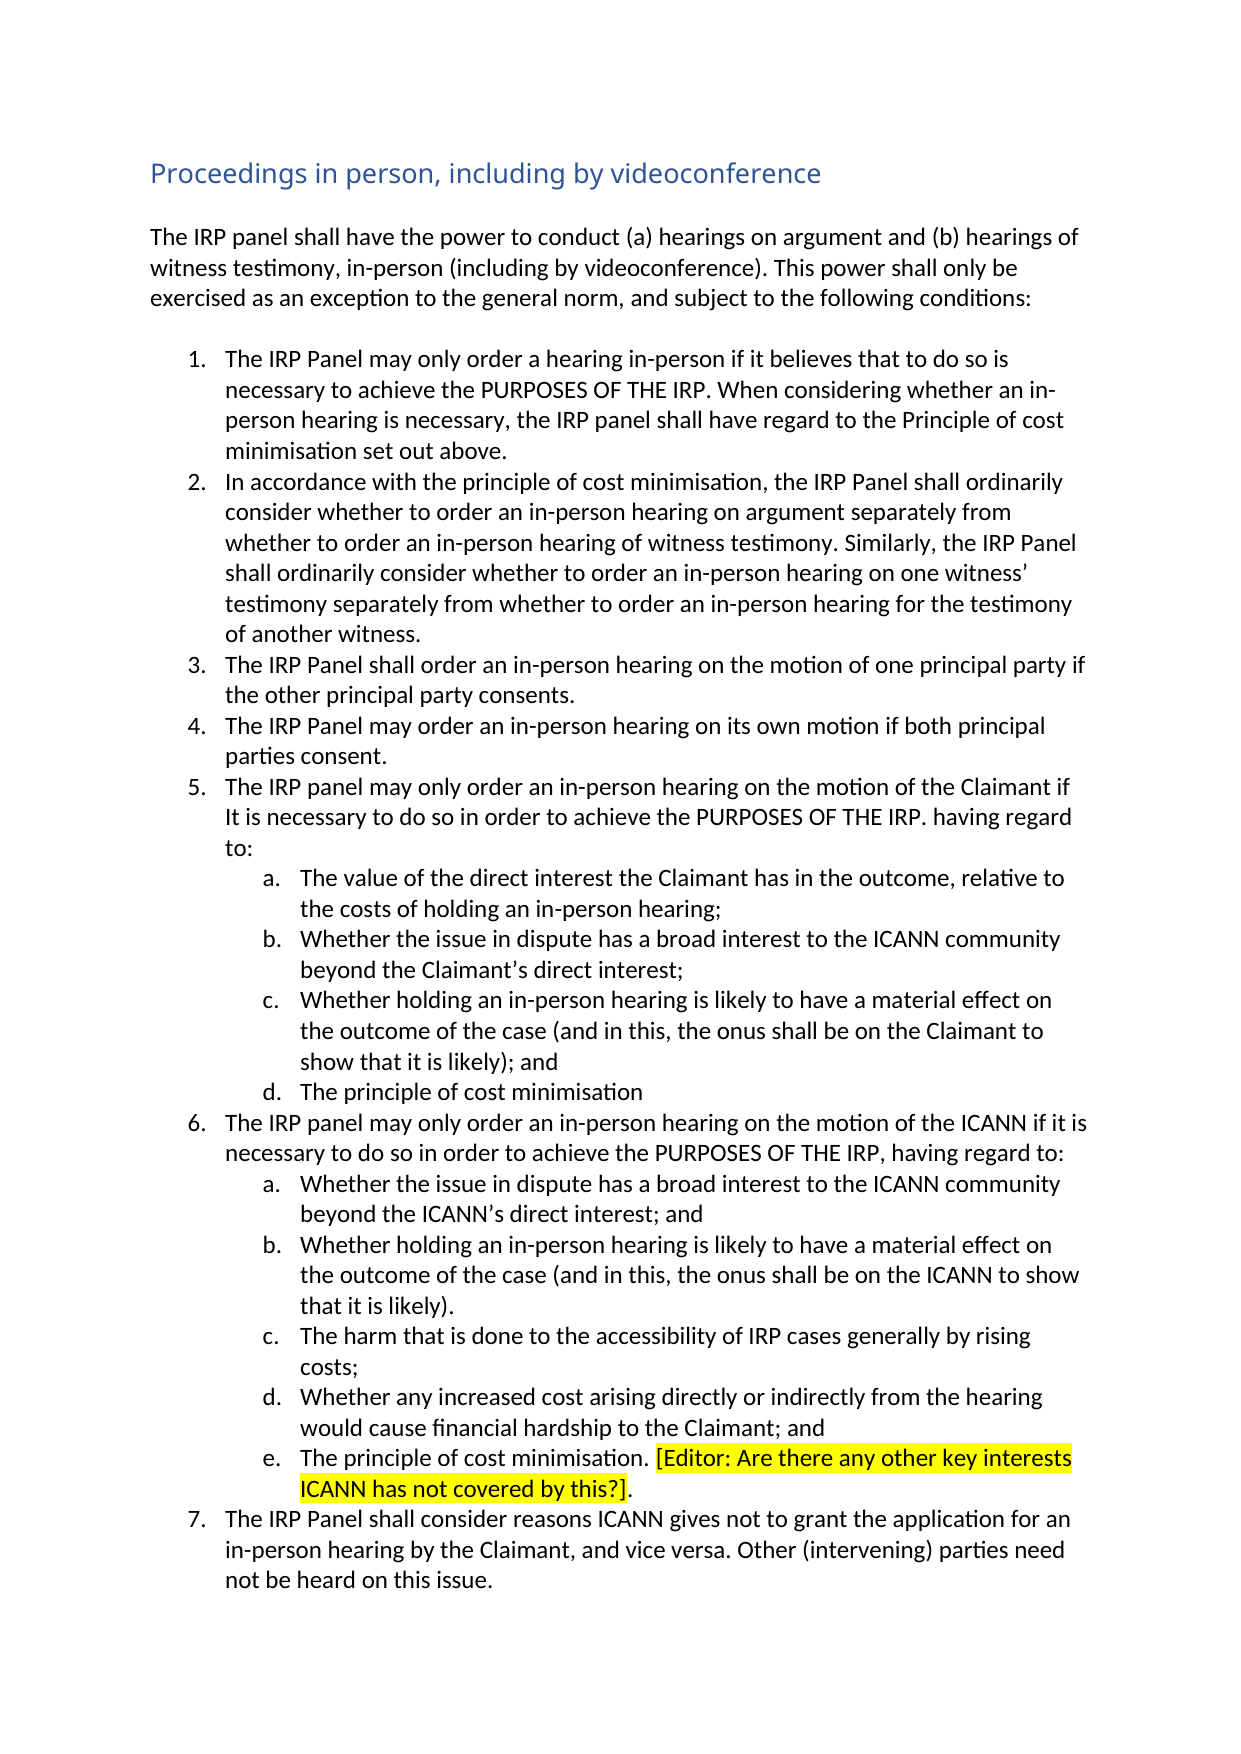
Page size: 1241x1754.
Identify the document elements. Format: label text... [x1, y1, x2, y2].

subtitle Proceedings in person, including by videoconference [150, 154, 1090, 191]
list The principle of cost minimisation. [Editor: Are there any other key interests ICANN has not covered by this?]. [262, 1442, 1090, 1503]
list Whether holding an in-person hearing is likely to have a material effect on the outcome of the case (and in this, the onus shall be on the ICANN to show that it is likely). [262, 1229, 1090, 1320]
list The IRP panel may only order an in-person hearing on the motion of the Claimant if It is necessary to do so in order to achieve the PURPOSES OF THE IRP. having regard to: [187, 771, 1090, 862]
list The IRP Panel may order an in-person hearing on its own motion if both principal parties consent. [187, 710, 1090, 771]
text The IRP panel shall have the power to conduct (a) hearings on argument and (b) hearings of witness testimony, in-person (including by videoconference). This power shall only be exercised as an exception to the general norm, and subject to the following conditions: [150, 222, 1090, 313]
list In accordance with the principle of cost minimisation, the IRP Panel shall ordinarily consider whether to order an in-person hearing on argument separately from whether to order an in-person hearing of witness testimony. Similarly, the IRP Panel shall ordinarily consider whether to order an in-person hearing on one witness’ testimony separately from whether to order an in-person hearing for the testimony of another witness. [187, 466, 1090, 649]
list The principle of cost minimisation [262, 1076, 1090, 1107]
list Whether any increased cost arising directly or indirectly from the hearing would cause financial hardship to the Claimant; and [262, 1381, 1090, 1442]
list Whether the issue in dispute has a broad interest to the ICANN community beyond the Claimant’s direct interest; [262, 923, 1090, 984]
list The value of the direct interest the Claimant has in the outcome, relative to the costs of holding an in-person hearing; [262, 862, 1090, 923]
list The harm that is done to the accessibility of IRP cases generally by rising costs; [262, 1320, 1090, 1381]
list Whether the issue in dispute has a broad interest to the ICANN community beyond the ICANN’s direct interest; and [262, 1168, 1090, 1229]
list The IRP Panel shall order an in-person hearing on the motion of one principal party if the other principal party consents. [187, 649, 1090, 710]
list The IRP Panel shall consider reasons ICANN gives not to grant the application for an in-person hearing by the Claimant, and vice versa. Other (intervening) parties need not be heard on this issue. [187, 1503, 1090, 1595]
list The IRP Panel may only order a hearing in-person if it believes that to do so is necessary to achieve the PURPOSES OF THE IRP. When considering whether an in-person hearing is necessary, the IRP panel shall have regard to the Principle of cost minimisation set out above. [187, 344, 1090, 466]
list The IRP panel may only order an in-person hearing on the motion of the ICANN if it is necessary to do so in order to achieve the PURPOSES OF THE IRP, having regard to: [187, 1107, 1090, 1168]
list Whether holding an in-person hearing is likely to have a material effect on the outcome of the case (and in this, the onus shall be on the Claimant to show that it is likely); and [262, 984, 1090, 1076]
